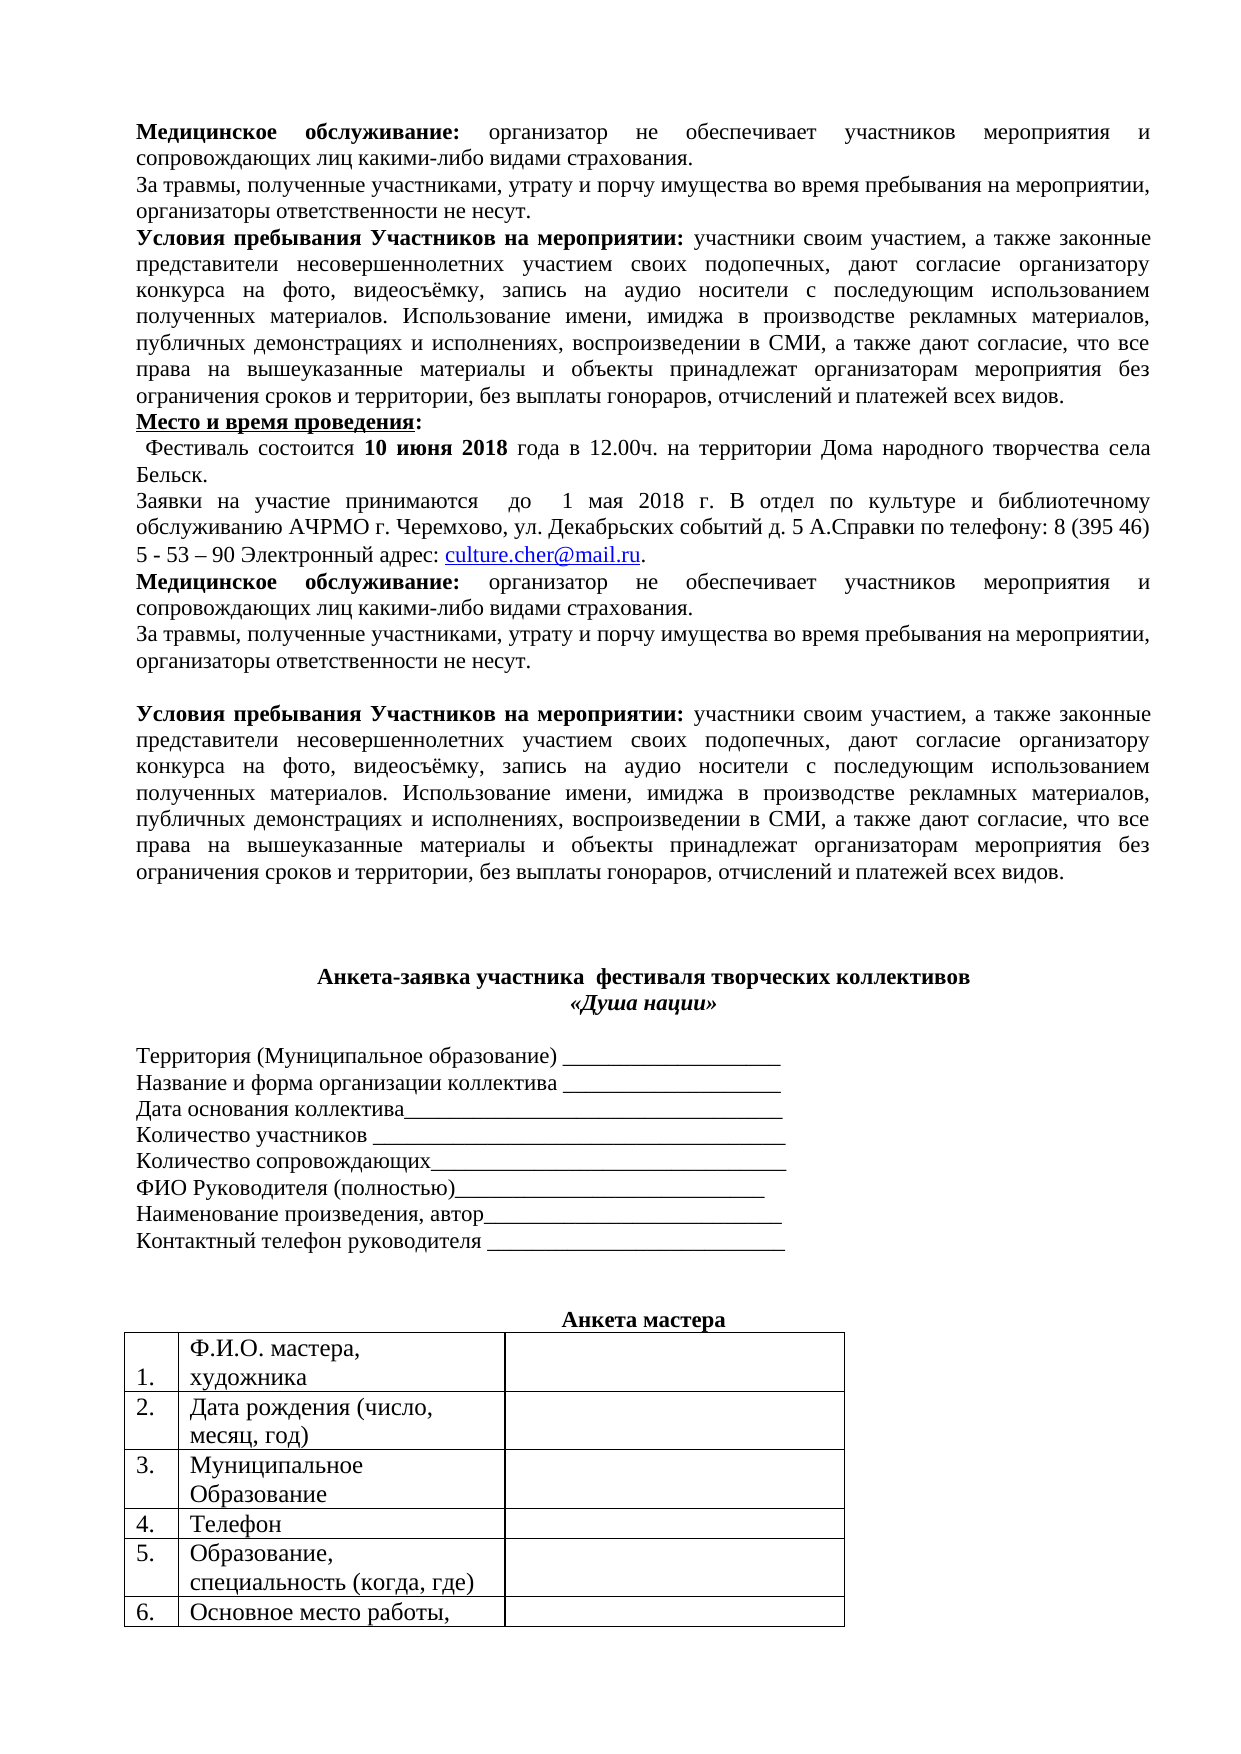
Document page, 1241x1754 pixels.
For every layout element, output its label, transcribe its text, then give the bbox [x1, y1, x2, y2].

table_cell [506, 1597, 844, 1626]
text Название и форма организации коллектива ___________________ [136, 1068, 1152, 1095]
table_cell [506, 1392, 844, 1449]
text Место и время проведения: [136, 408, 1152, 434]
text ФИО Руководителя (полностью)___________________________ [136, 1174, 1152, 1200]
text Фестиваль состоится 10 июня 2018 года в 12.00ч. на территории Дома народного творчества села Бельск. [136, 434, 1152, 487]
table_header Ф.И.О. мастера, художника [179, 1333, 504, 1391]
text За травмы, полученные участниками, утрату и порчу имущества во время пребывания на мероприятии, организаторы ответственности не несут. [136, 171, 1152, 223]
text Анкета-заявка участника фестиваля творческих коллективов [136, 963, 1152, 989]
text Наименование произведения, автор__________________________ [136, 1200, 1152, 1227]
table_cell Муниципальное Образование [179, 1450, 504, 1508]
table_cell Дата рождения (число, месяц, год) [179, 1392, 504, 1449]
table_cell Образование, специальность (когда, где) [179, 1539, 504, 1596]
text Количество участников ____________________________________ [136, 1121, 1152, 1148]
table_cell 3. [125, 1450, 178, 1508]
table_cell 5. [125, 1539, 178, 1596]
text Заявки на участие принимаются до 1 мая 2018 г. В отдел по культуре и библиотечному обслуживанию АЧРМО г. Черемхово, ул. Декабрьских событий д. 5 А.Справки по телефону: 8 (395 46) 5 - 53 – 90 Электронный адрес: culture.cher@mail.ru. [136, 487, 1152, 568]
table_cell 6. [125, 1597, 178, 1626]
text Дата основания коллектива_________________________________ [136, 1095, 1152, 1121]
table_cell [506, 1450, 844, 1508]
text Условия пребывания Участников на мероприятии: участники своим участием, а также законные представители несовершеннолетних участием своих подопечных, дают согласие организатору конкурса на фото, видеосъёмку, запись на аудио носители с последующим использованием полученных материалов. Использование имени, имиджа в производстве рекламных материалов, публичных демонстрациях и исполнениях, воспроизведении в СМИ, а также дают согласие, что все права на вышеуказанные материалы и объекты принадлежат организаторам мероприятия без ограничения сроков и территории, без выплаты гонораров, отчислений и платежей всех видов. [136, 223, 1152, 408]
table_cell 4. [125, 1509, 178, 1537]
table_cell [506, 1509, 844, 1537]
table_cell Телефон [179, 1509, 504, 1537]
table_header [506, 1333, 844, 1391]
table_cell [506, 1539, 844, 1596]
text Анкета мастера [136, 1306, 1152, 1332]
table_header 1. [125, 1333, 178, 1391]
text Медицинское обслуживание: организатор не обеспечивает участников мероприятия и сопровождающих лиц какими-либо видами страхования. [136, 118, 1152, 171]
text Медицинское обслуживание: организатор не обеспечивает участников мероприятия и сопровождающих лиц какими-либо видами страхования. [136, 568, 1152, 621]
text За травмы, полученные участниками, утрату и порчу имущества во время пребывания на мероприятии, организаторы ответственности не несут. [136, 621, 1152, 673]
text Контактный телефон руководителя __________________________ [136, 1227, 1152, 1253]
table_cell 2. [125, 1392, 178, 1449]
text «Душа нации» [136, 989, 1152, 1016]
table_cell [179, 1597, 504, 1626]
text Территория (Муниципальное образование) ___________________ [136, 1042, 1152, 1068]
text Условия пребывания Участников на мероприятии: участники своим участием, а также законные представители несовершеннолетних участием своих подопечных, дают согласие организатору конкурса на фото, видеосъёмку, запись на аудио носители с последующим использованием полученных материалов. Использование имени, имиджа в производстве рекламных материалов, публичных демонстрациях и исполнениях, воспроизведении в СМИ, а также дают согласие, что все права на вышеуказанные материалы и объекты принадлежат организаторам мероприятия без ограничения сроков и территории, без выплаты гонораров, отчислений и платежей всех видов. [136, 699, 1152, 884]
text Количество сопровождающих_______________________________ [136, 1148, 1152, 1174]
